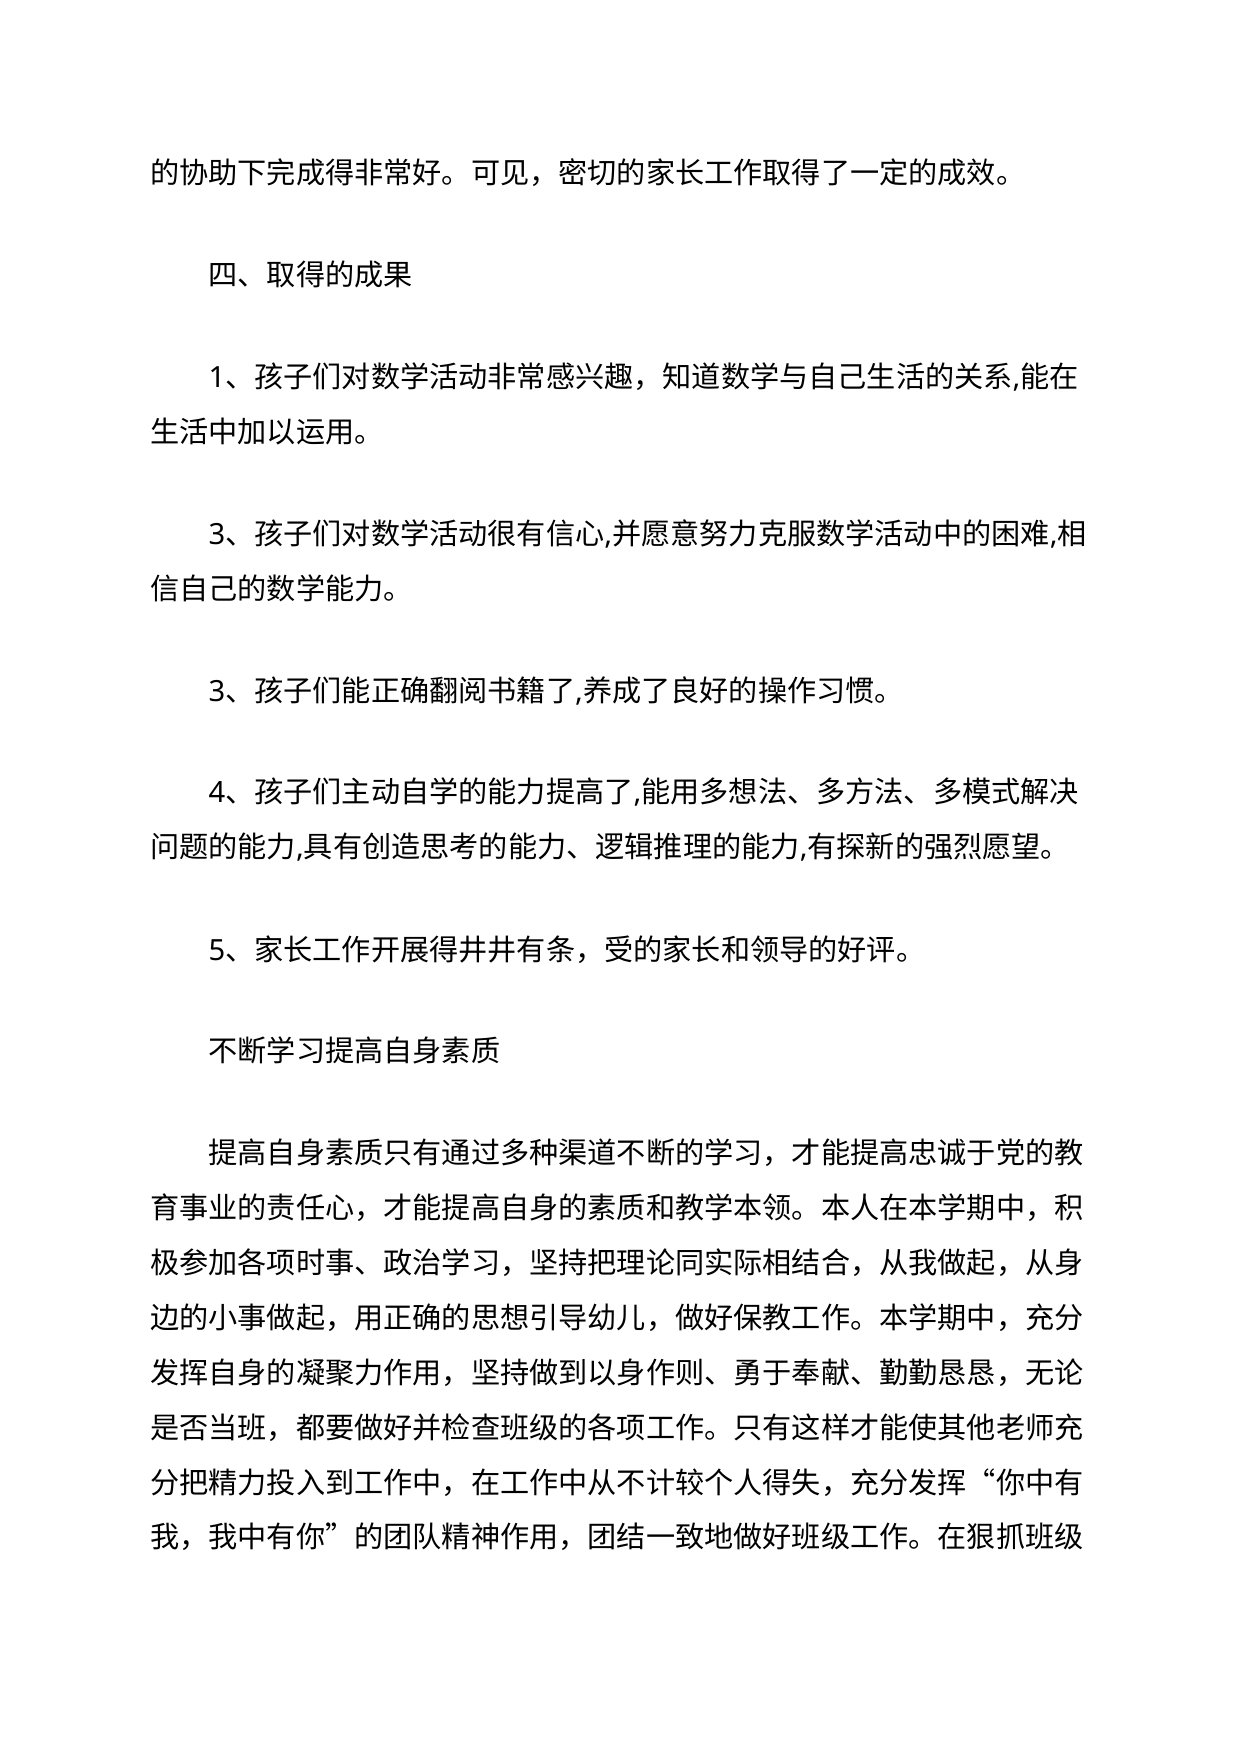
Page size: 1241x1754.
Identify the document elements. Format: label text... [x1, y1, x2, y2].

text 4、孩子们主动自学的能力提高了,能用多想法、多方法、多模式解决问题的能力,具有创造思考的能力、逻辑推理的能力,有探新的强烈愿望。 [150, 769, 1090, 866]
text 1、孩子们对数学活动非常感兴趣，知道数学与自己生活的关系,能在生活中加以运用。 [150, 353, 1090, 451]
text 不断学习提高自身素质 [150, 1028, 1090, 1070]
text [150, 150, 1090, 192]
text 3、孩子们能正确翻阅书籍了,养成了良好的操作习惯。 [150, 667, 1090, 709]
text 3、孩子们对数学活动很有信心,并愿意努力克服数学活动中的困难,相信自己的数学能力。 [150, 510, 1090, 608]
text 四、取得的成果 [150, 252, 1090, 294]
text 5、家长工作开展得井井有条，受的家长和领导的好评。 [150, 926, 1090, 968]
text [150, 1130, 1090, 1556]
